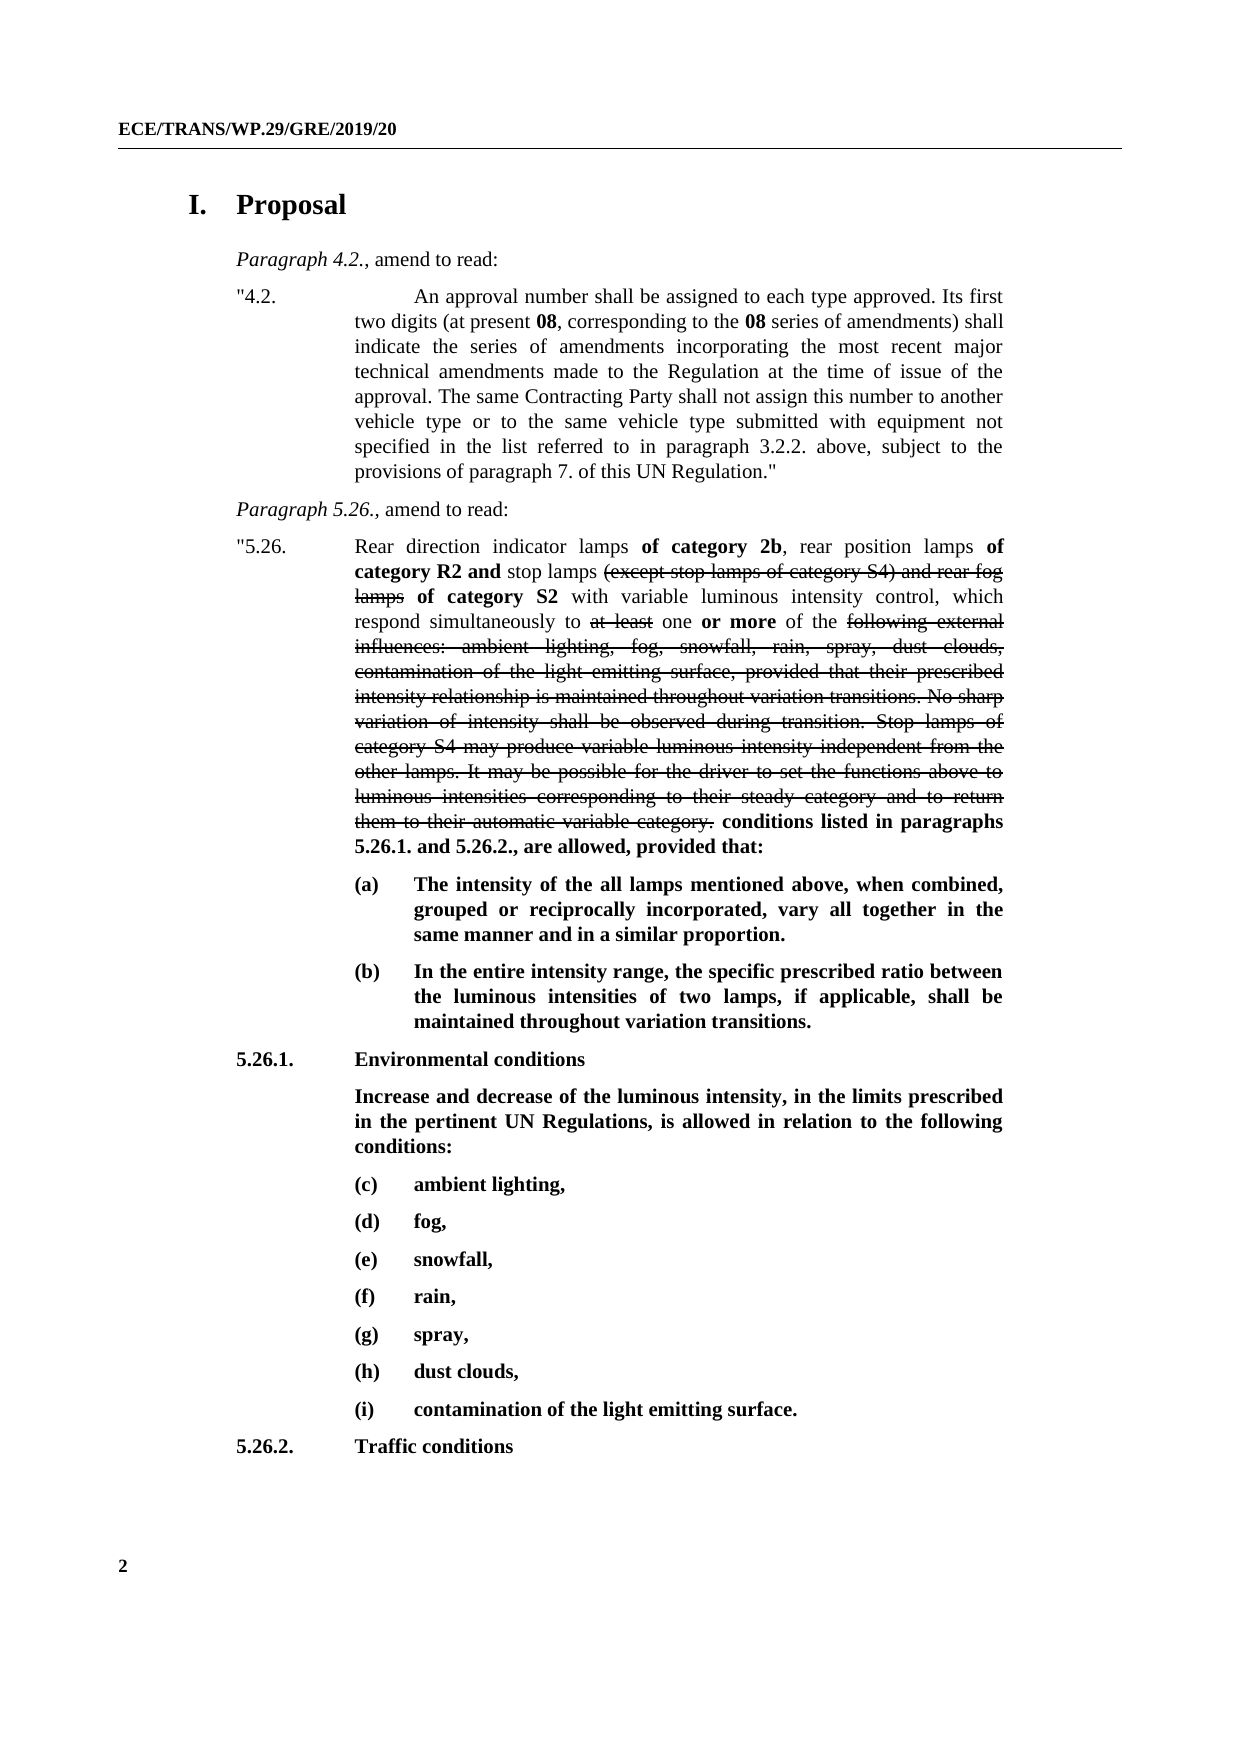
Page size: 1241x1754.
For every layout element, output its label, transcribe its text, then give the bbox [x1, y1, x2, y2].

text (b) In the entire intensity range, the specific prescribed ratio between the luminous intensities of two lamps, if applicable, shall be maintained throughout variation transitions. [354, 958, 1004, 1033]
text (a) The intensity of the all lamps mentioned above, when combined, grouped or reciprocally incorporated, vary all together in the same manner and in a similar proportion. [354, 871, 1004, 946]
text "4.2. An approval number shall be assigned to each type approved. Its first two digits (at present 08, corresponding to the 08 series of amendments) shall indicate the series of amendments incorporating the most recent major technical amendments made to the Regulation at the time of issue of the approval. The same Contracting Party shall not assign this number to another vehicle type or to the same vehicle type submitted with equipment not specified in the list referred to in paragraph 3.2.2. above, subject to the provisions of paragraph 7. of this UN Regulation." [236, 283, 1004, 483]
text (e) snowfall, [354, 1246, 1004, 1271]
text (f) rain, [354, 1283, 1004, 1308]
text Paragraph 5.26., amend to read: [236, 496, 1107, 521]
text (i) contamination of the light emitting surface. [354, 1396, 1107, 1421]
text 5.26.1. Environmental conditions [236, 1046, 1004, 1071]
text Paragraph 4.2., amend to read: [236, 246, 1004, 271]
text Increase and decrease of the luminous intensity, in the limits prescribed in the pertinent UN Regulations, is allowed in relation to the following conditions: [266, 1083, 1004, 1158]
text 5.26.2. Traffic conditions [236, 1433, 1004, 1458]
text (c) ambient lighting, [354, 1171, 1004, 1196]
text (g) spray, [354, 1321, 1107, 1346]
text (d) fog, [354, 1208, 1004, 1233]
text (h) dust clouds, [354, 1358, 1107, 1383]
text "5.26. Rear direction indicator lamps of category 2b, rear position lamps of category R2 and stop lamps (except stop lamps of category S4) and rear fog lamps of category S2 with variable luminous intensity control, which respond simultaneously to at least one or more of the following external influences: ambient lighting, fog, snowfall, rain, spray, dust clouds, contamination of the light emitting surface, provided that their prescribed intensity relationship is maintained throughout variation transitions. No sharp variation of intensity shall be observed during transition. Stop lamps of category S4 may produce variable luminous intensity independent from the other lamps. It may be possible for the driver to set the functions above to luminous intensities corresponding to their steady category and to return them to their automatic variable category. conditions listed in paragraphs 5.26.1. and 5.26.2., are allowed, provided that: [236, 533, 1004, 858]
text I. Proposal [118, 190, 1004, 221]
